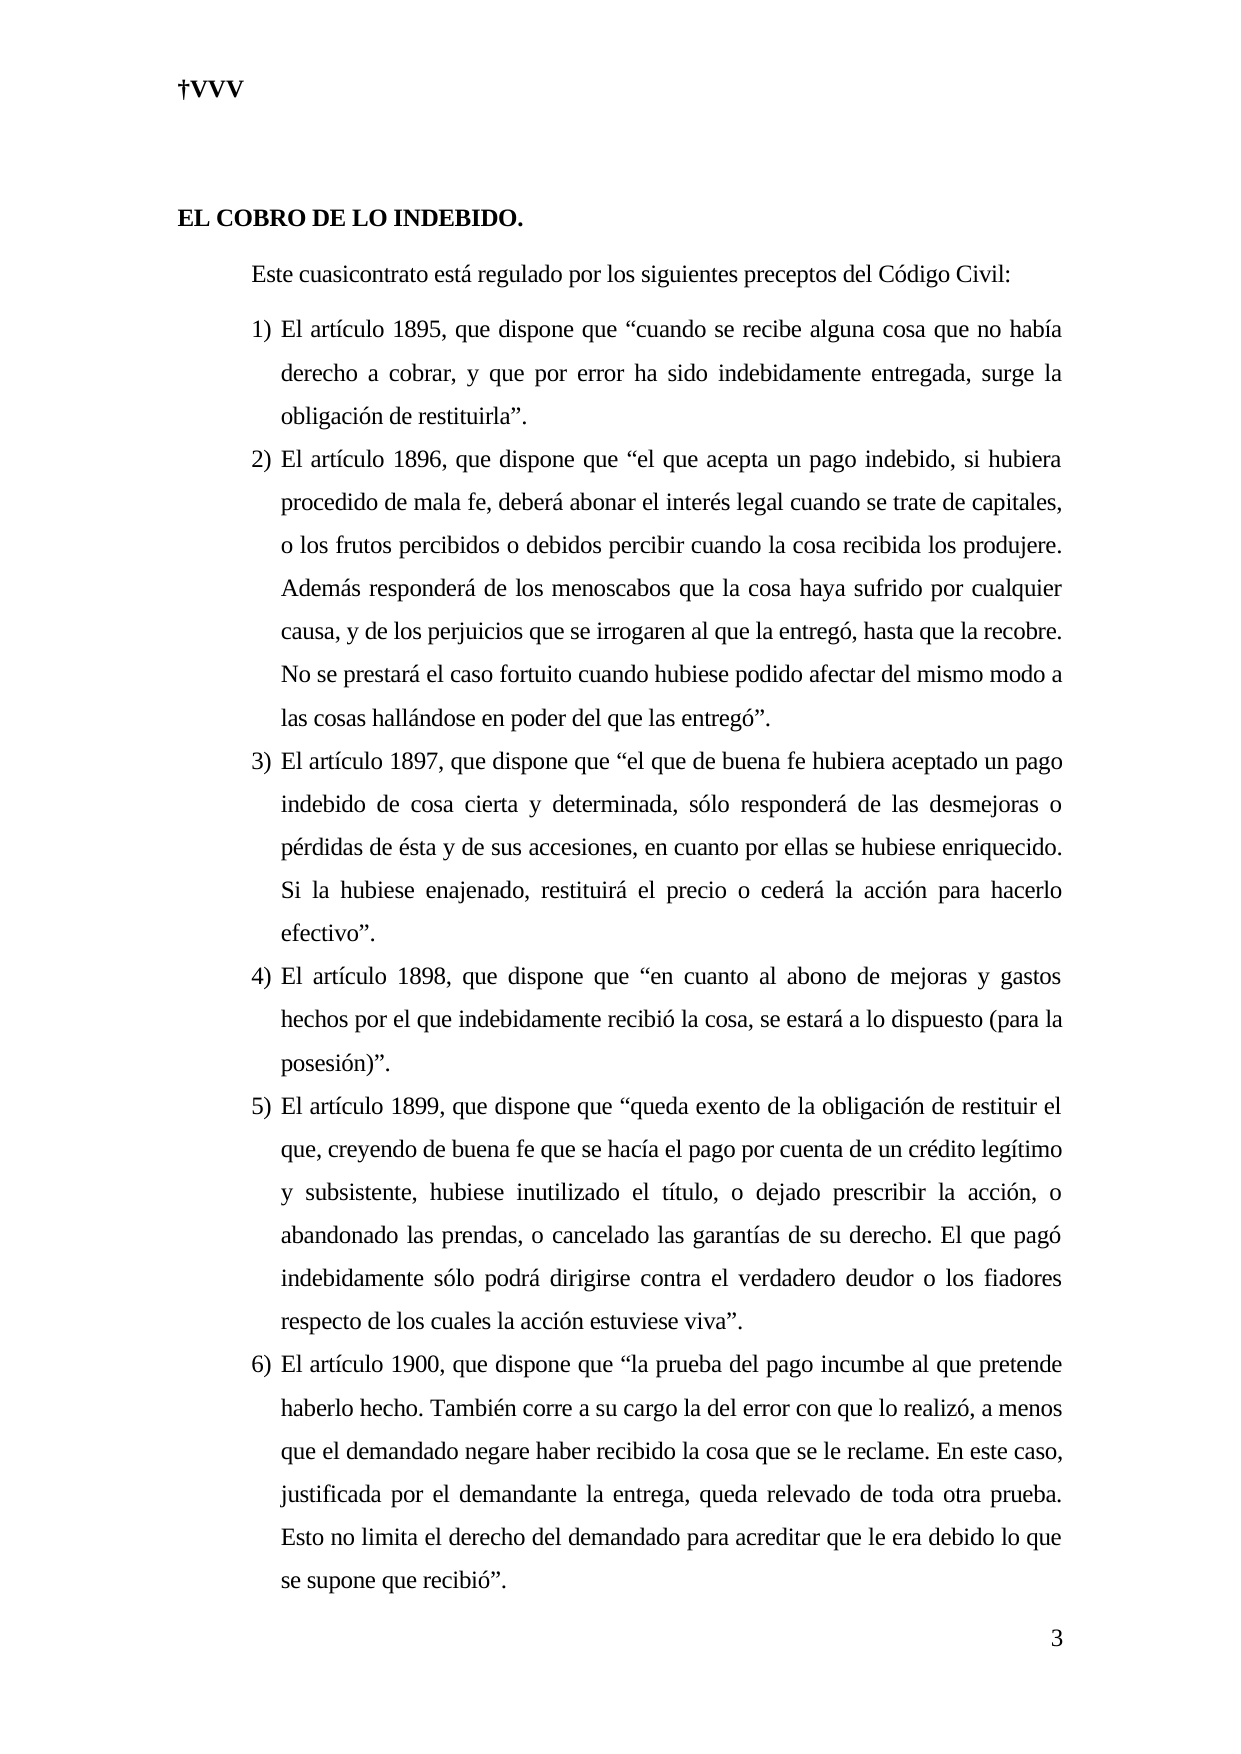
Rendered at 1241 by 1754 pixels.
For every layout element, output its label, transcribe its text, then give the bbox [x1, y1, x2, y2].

text Este cuasicontrato está regulado por los siguientes preceptos del Código Civil: [177, 259, 1063, 288]
list El artículo 1898, que dispone que “en cuanto al abono de mejoras y gastos hechos por el que indebidamente recibió la cosa, se estará a lo dispuesto (para la posesión)”. [251, 961, 1063, 1076]
list El artículo 1897, que dispone que “el que de buena fe hubiera aceptado un pago indebido de cosa cierta y determinada, sólo responderá de las desmejoras o pérdidas de ésta y de sus accesiones, en cuanto por ellas se hubiese enriquecido. Si la hubiese enajenado, restituirá el precio o cederá la acción para hacerlo efectivo”. [251, 746, 1063, 947]
list El artículo 1896, que dispone que “el que acepta un pago indebido, si hubiera procedido de mala fe, deberá abonar el interés legal cuando se trate de capitales, o los frutos percibidos o debidos percibir cuando la cosa recibida los produjere. Además responderá de los menoscabos que la cosa haya sufrido por cualquier causa, y de los perjuicios que se irrogaren al que la entregó, hasta que la recobre. No se prestará el caso fortuito cuando hubiese podido afectar del mismo modo a las cosas hallándose en poder del que las entregó”. [251, 444, 1063, 731]
list El artículo 1899, que dispone que “queda exento de la obligación de restituir el que, creyendo de buena fe que se hacía el pago por cuenta de un crédito legítimo y subsistente, hubiese inutilizado el título, o dejado prescribir la acción, o abandonado las prendas, o cancelado las garantías de su derecho. El que pagó indebidamente sólo podrá dirigirse contra el verdadero deudor o los fiadores respecto de los cuales la acción estuviese viva”. [251, 1091, 1063, 1335]
list El artículo 1895, que dispone que “cuando se recibe alguna cosa que no había derecho a cobrar, y que por error ha sido indebidamente entregada, surge la obligación de restituirla”. [251, 314, 1063, 429]
list El artículo 1900, que dispone que “la prueba del pago incumbe al que pretende haberlo hecho. También corre a su cargo la del error con que lo realizó, a menos que el demandado negare haber recibido la cosa que se le reclame. En este caso, justificada por el demandante la entrega, queda relevado de toda otra prueba. Esto no limita el derecho del demandado para acreditar que le era debido lo que se supone que recibió”. [251, 1349, 1063, 1594]
text EL COBRO DE LO INDEBIDO. [177, 203, 1063, 232]
